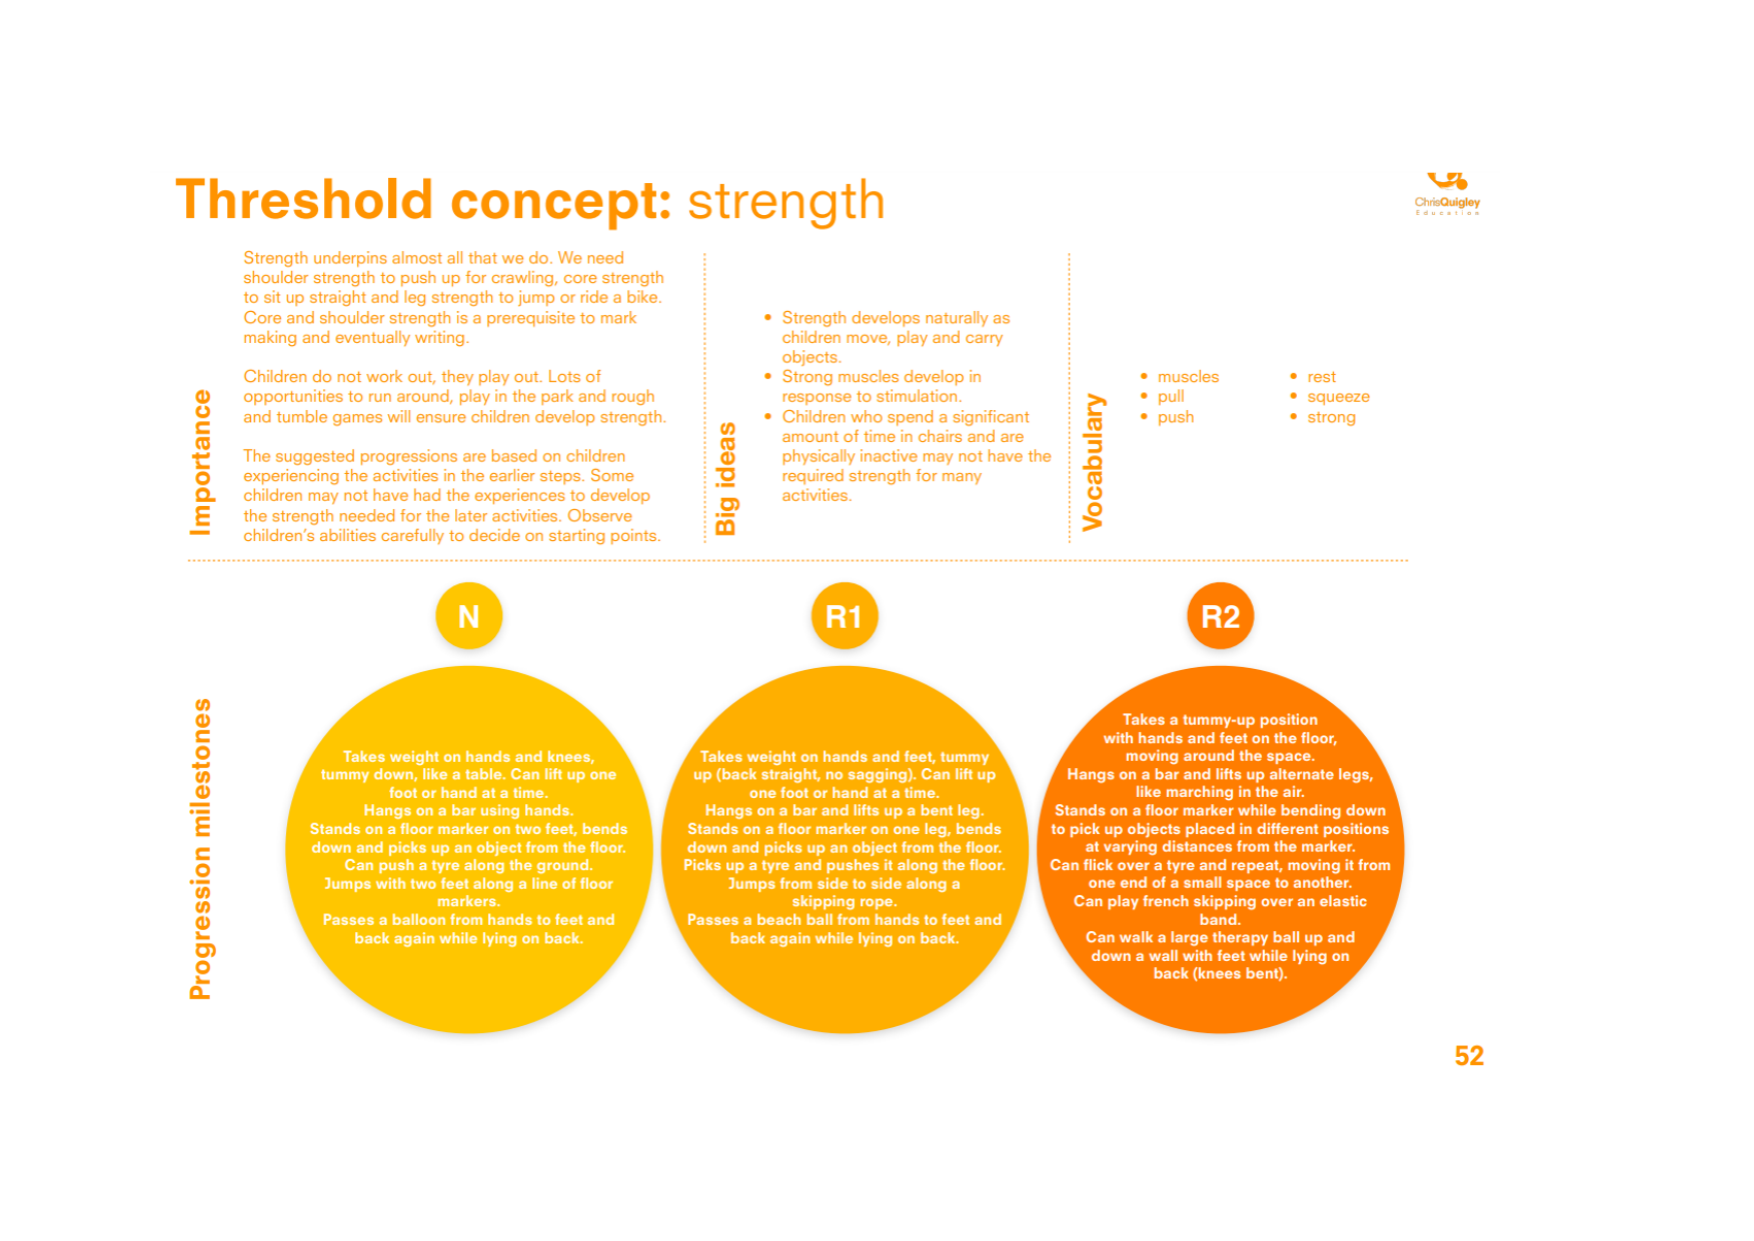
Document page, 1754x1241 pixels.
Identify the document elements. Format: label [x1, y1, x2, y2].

picture [150, 150, 1500, 1091]
